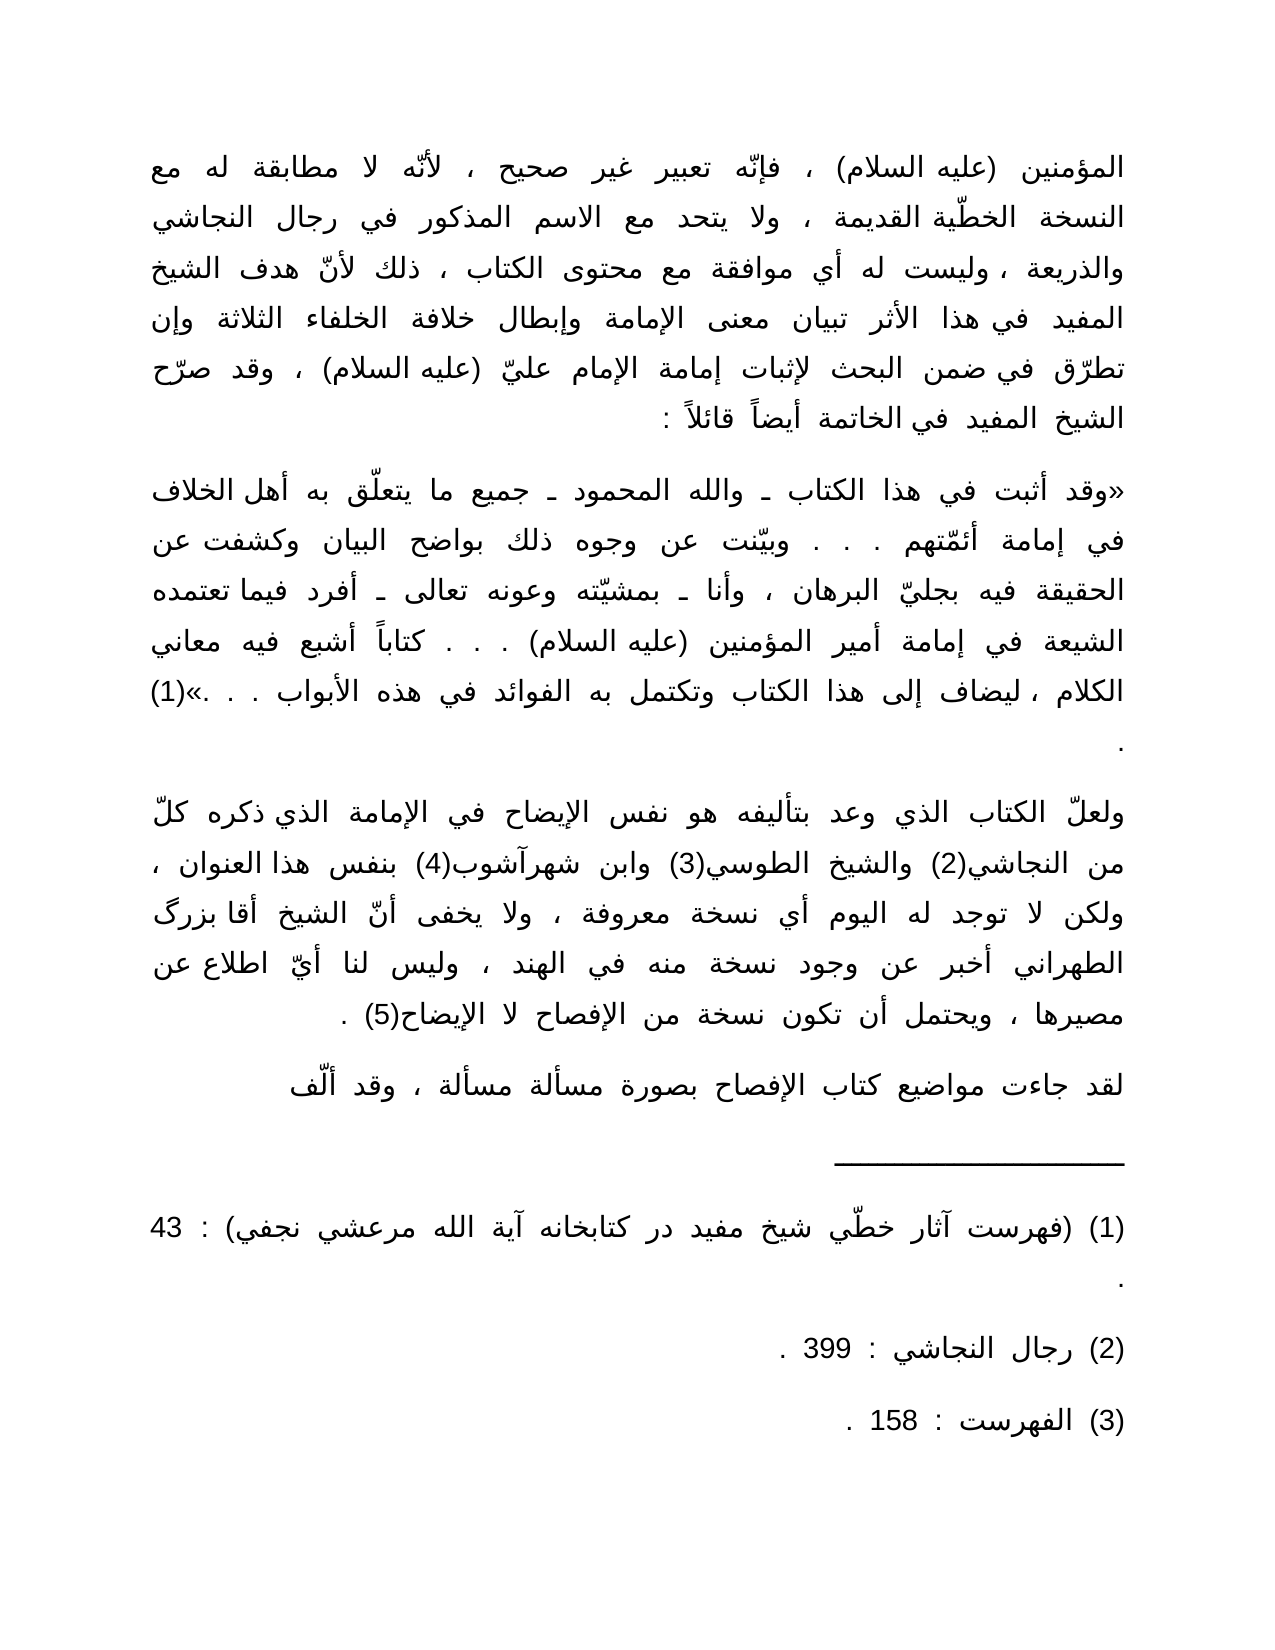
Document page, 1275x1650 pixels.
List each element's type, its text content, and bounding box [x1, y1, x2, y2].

text لقد جاءت مواضيع كتاب الإفصاح بصورة مسألة مسألة ، وقد ألّف [150, 1068, 1125, 1101]
text «وقد أثبت في هذا الكتاب ـ والله المحمود ـ جميع ما يتعلّق به أهل الخلاف في إمامة أئمّتهم . . . وبيّنت عن وجوه ذلك بواضح البيان وكشفت عن الحقيقة فيه بجليّ البرهان ، وأنا ـ بمشيّته وعونه تعالى ـ أفرد فيما تعتمده الشيعة في إمامة أمير المؤمنين (عليه السلام) . . . كتاباً أشبع فيه معاني الكلام ، ليضاف إلى هذا الكتاب وتكتمل به الفوائد في هذه الأبواب . . .»(1) . [150, 473, 1125, 758]
text (3) الفهرست : 158 . [150, 1403, 1125, 1436]
text المؤمنين (عليه السلام) ، فإنّه تعبير غير صحيح ، لأنّه لا مطابقة له مع النسخة الخطّية القديمة ، ولا يتحد مع الاسم المذكور في رجال النجاشي والذريعة ، وليست له أي موافقة مع محتوى الكتاب ، ذلك لأنّ هدف الشيخ المفيد في هذا الأثر تبيان معنى الإمامة وإبطال خلافة الخلفاء الثلاثة وإن تطرّق في ضمن البحث لإثبات إمامة الإمام عليّ (عليه السلام) ، وقد صرّح الشيخ المفيد في الخاتمة أيضاً قائلاً : [150, 150, 1125, 435]
text ولعلّ الكتاب الذي وعد بتأليفه هو نفس الإيضاح في الإمامة الذي ذكره كلّ من النجاشي(2) والشيخ الطوسي(3) وابن شهرآشوب(4) بنفس هذا العنوان ، ولكن لا توجد له اليوم أي نسخة معروفة ، ولا يخفى أنّ الشيخ أقا بزرگ الطهراني أخبر عن وجود نسخة منه في الهند ، وليس لنا أيّ اطلاع عن مصيرها ، ويحتمل أن تكون نسخة من الإفصاح لا الإيضاح(5) . [150, 795, 1125, 1030]
text (2) رجال النجاشي : 399 . [150, 1332, 1125, 1365]
text ــــــــــــــــــــــــــــــــــ [150, 1139, 1125, 1172]
text (1) (فهرست آثار خطّي شيخ مفيد در كتابخانه آية الله مرعشي نجفي) : 43 . [150, 1210, 1125, 1294]
